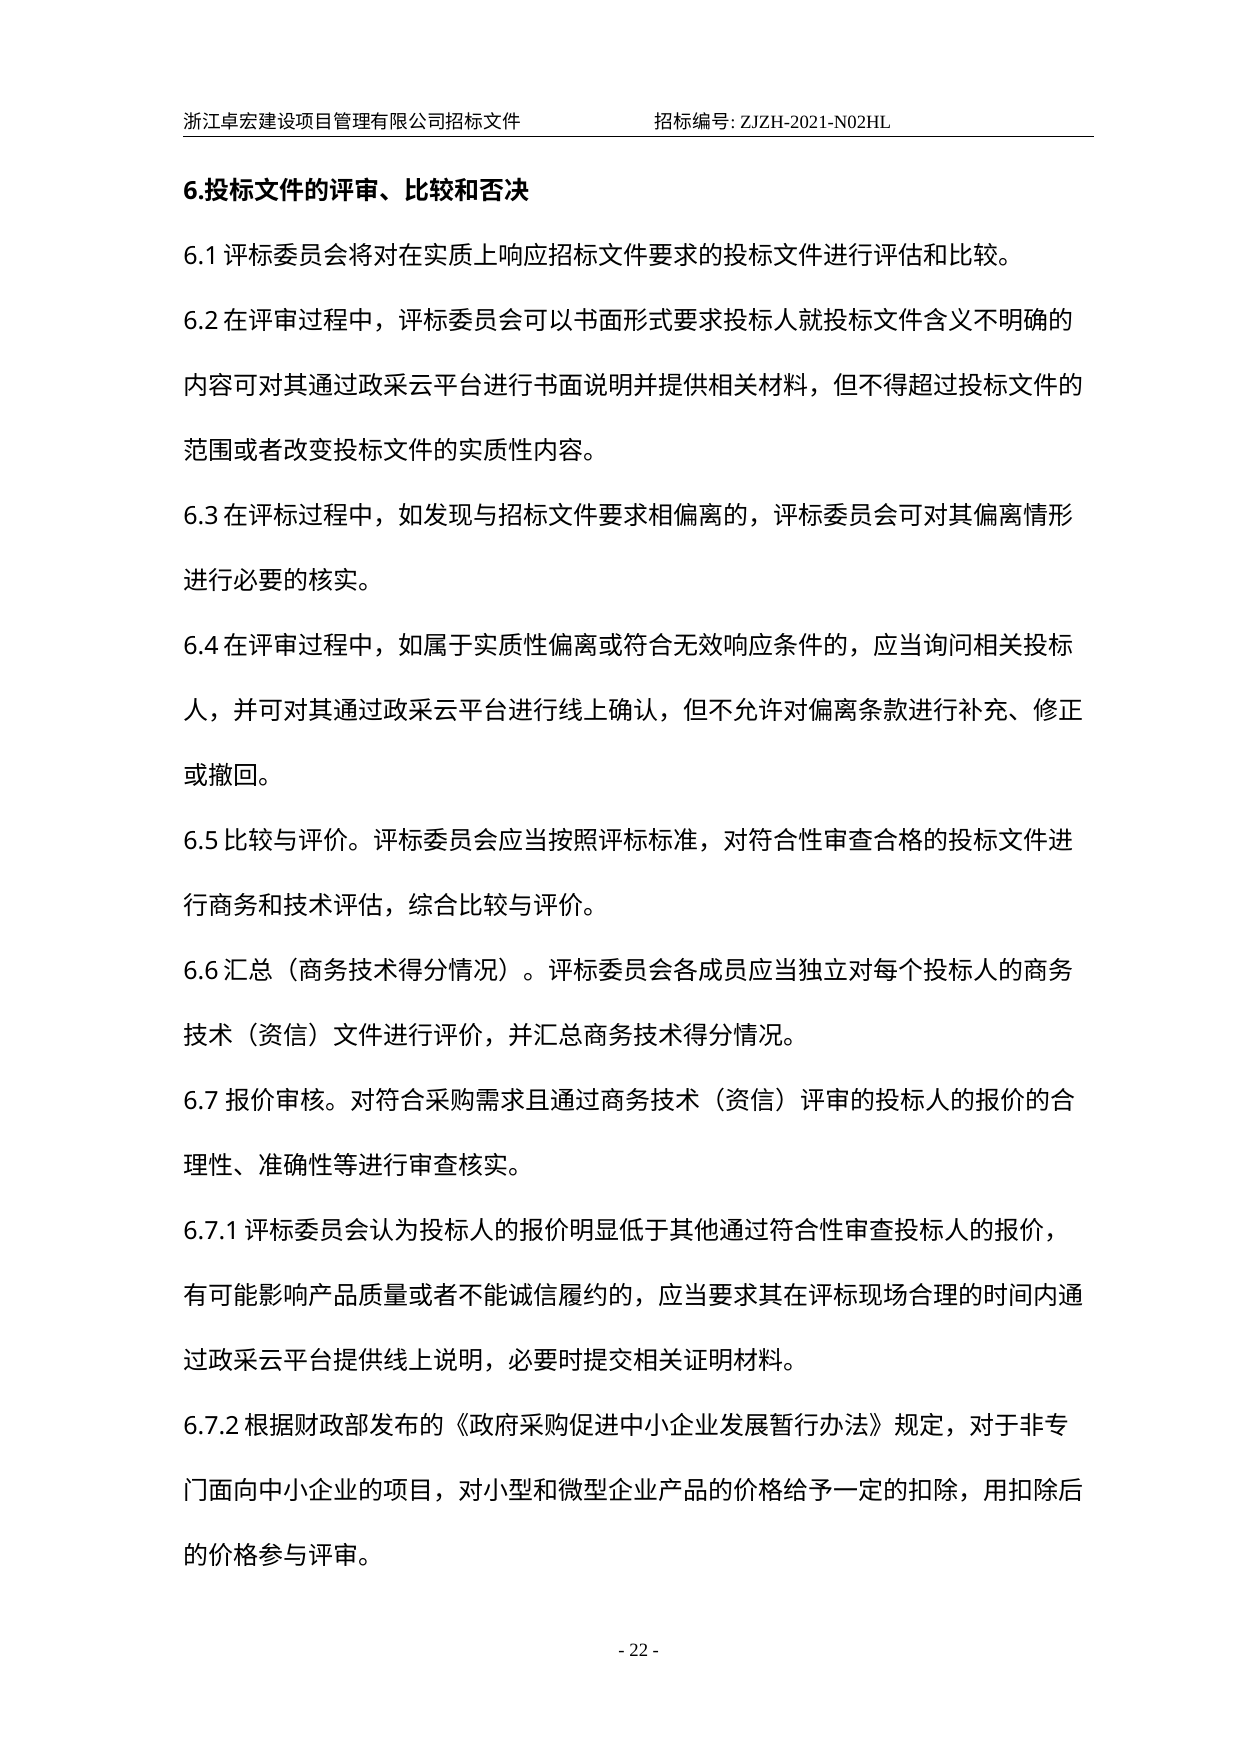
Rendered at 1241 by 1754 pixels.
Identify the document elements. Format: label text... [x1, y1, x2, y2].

text 6.4在评审过程中，如属于实质性偏离或符合无效响应条件的，应当询问相关投标人，并可对其通过政采云平台进行线上确认，但不允许对偏离条款进行补充、修正或撤回。 [183, 611, 1094, 806]
text 6.投标文件的评审、比较和否决 [183, 156, 1094, 221]
text 6.6汇总（商务技术得分情况）。评标委员会各成员应当独立对每个投标人的商务技术（资信）文件进行评价，并汇总商务技术得分情况。 [183, 936, 1094, 1066]
text 6.2在评审过程中，评标委员会可以书面形式要求投标人就投标文件含义不明确的内容可对其通过政采云平台进行书面说明并提供相关材料，但不得超过投标文件的范围或者改变投标文件的实质性内容。 [183, 286, 1094, 481]
text 6.1评标委员会将对在实质上响应招标文件要求的投标文件进行评估和比较。 [183, 221, 1094, 286]
text 6.7.1评标委员会认为投标人的报价明显低于其他通过符合性审查投标人的报价，有可能影响产品质量或者不能诚信履约的，应当要求其在评标现场合理的时间内通过政采云平台提供线上说明，必要时提交相关证明材料。 [183, 1196, 1094, 1391]
text 6.7.2根据财政部发布的《政府采购促进中小企业发展暂行办法》规定，对于非专门面向中小企业的项目，对小型和微型企业产品的价格给予一定的扣除，用扣除后的价格参与评审。 [183, 1391, 1094, 1586]
text 6.7 报价审核。对符合采购需求且通过商务技术（资信）评审的投标人的报价的合理性、准确性等进行审查核实。 [183, 1066, 1094, 1196]
text 6.5比较与评价。评标委员会应当按照评标标准，对符合性审查合格的投标文件进行商务和技术评估，综合比较与评价。 [183, 806, 1094, 936]
text 6.3在评标过程中，如发现与招标文件要求相偏离的，评标委员会可对其偏离情形进行必要的核实。 [183, 481, 1094, 611]
